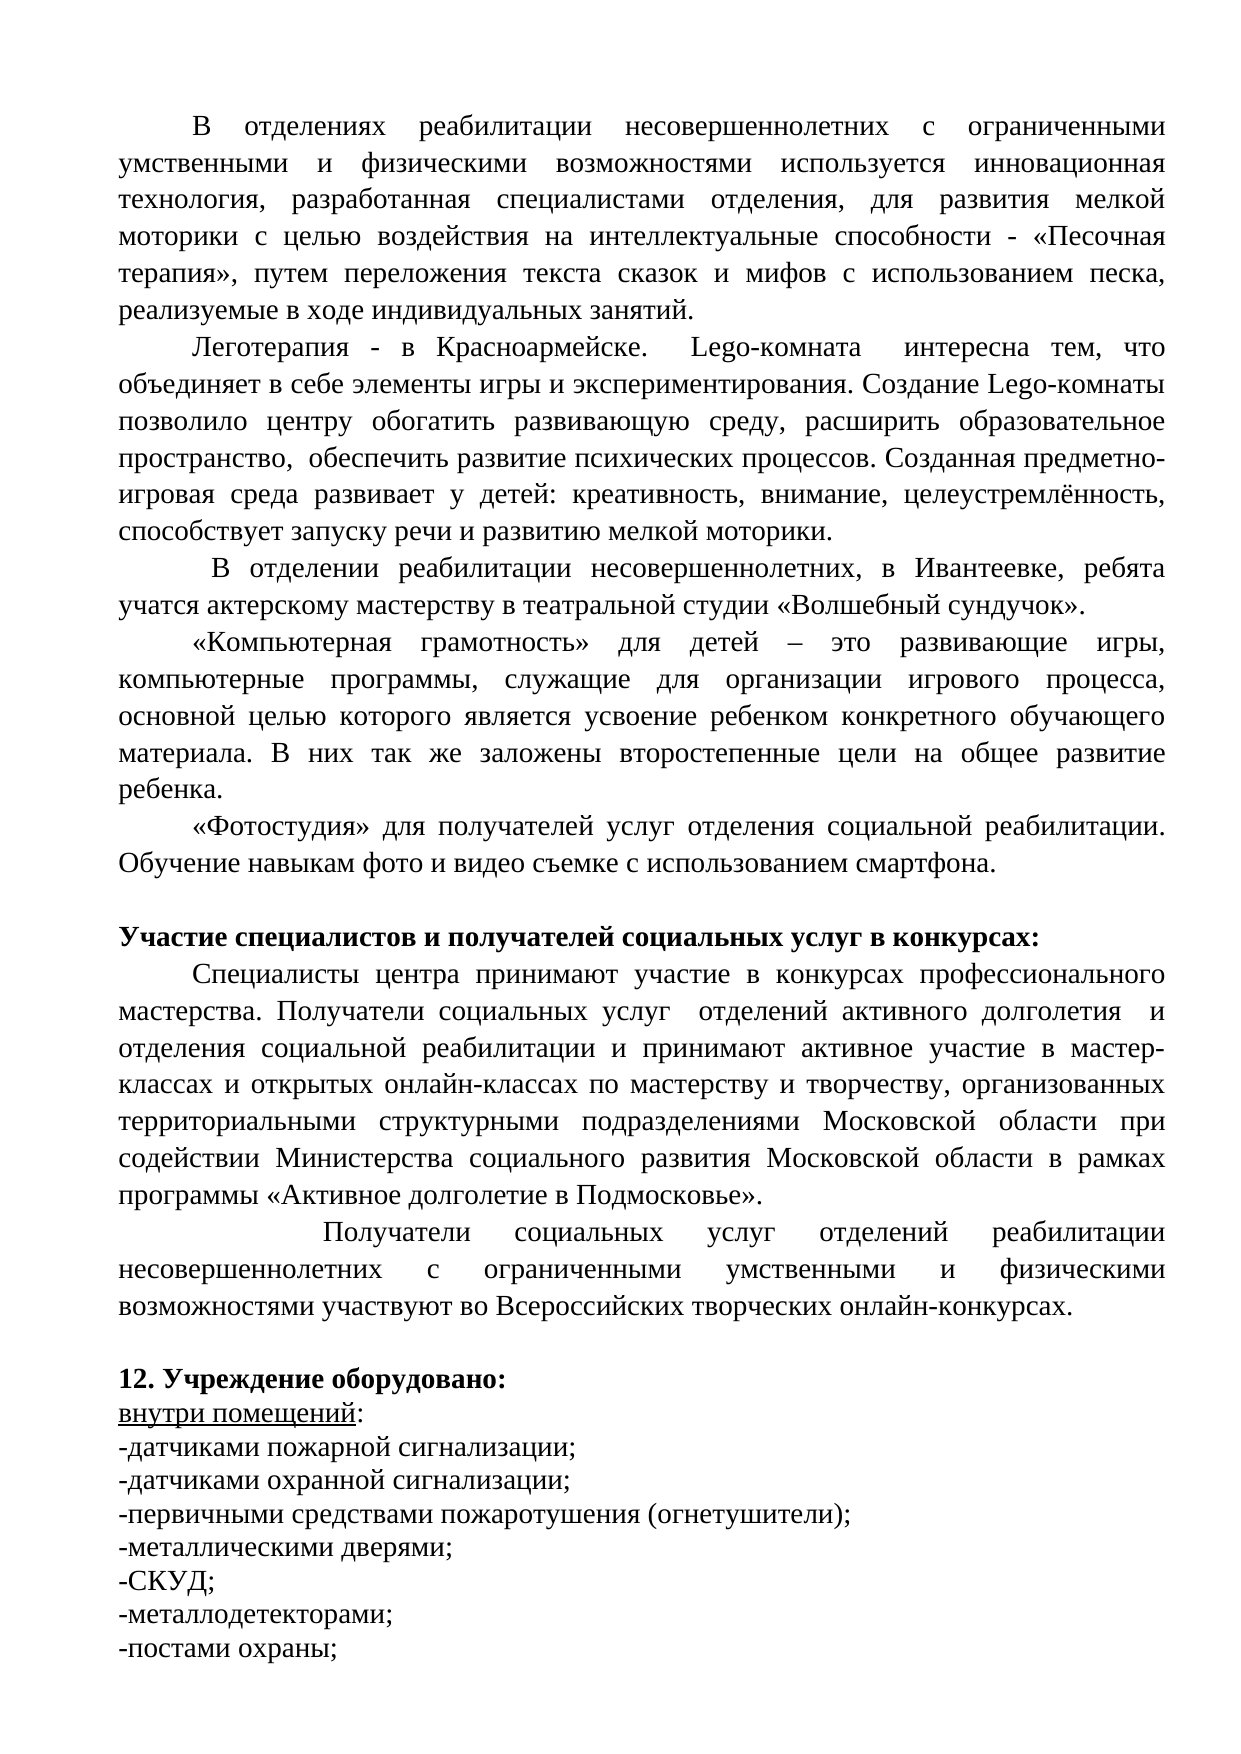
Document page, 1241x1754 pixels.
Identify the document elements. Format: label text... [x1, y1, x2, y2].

text 12. Учреждение оборудовано: [118, 1362, 1166, 1395]
text -СКУД; [118, 1563, 1166, 1596]
text -датчиками пожарной сигнализации; [118, 1429, 1166, 1462]
text Участие специалистов и получателей социальных услуг в конкурсах: [118, 919, 1166, 953]
text Получатели социальных услуг отделений реабилитации несовершеннолетних с ограниченными умственными и физическими возможностями участвуют во Всероссийских творческих онлайн-конкурсах. [118, 1214, 1166, 1321]
text В отделениях реабилитации несовершеннолетних с ограниченными умственными и физическими возможностями используется инновационная технология, разработанная специалистами отделения, для развития мелкой моторики с целью воздействия на интеллектуальные способности - «Песочная терапия», путем переложения текста сказок и мифов с использованием песка, реализуемые в ходе индивидуальных занятий. [118, 108, 1166, 326]
text внутри помещений: [118, 1395, 1166, 1429]
text -металлодетекторами; [118, 1596, 1166, 1630]
text Специалисты центра принимают участие в конкурсах профессионального мастерства. Получатели социальных услуг отделений активного долголетия и отделения социальной реабилитации и принимают активное участие в мастер-классах и открытых онлайн-классах по мастерству и творчеству, организованных территориальными структурными подразделениями Московской области при содействии Министерства социального развития Московской области в рамках программы «Активное долголетие в Подмосковье». [118, 956, 1166, 1211]
text -постами охраны; [118, 1630, 1166, 1663]
text «Фотостудия» для получателей услуг отделения социальной реабилитации. Обучение навыкам фото и видео съемке с использованием смартфона. [118, 808, 1166, 879]
text В отделении реабилитации несовершеннолетних, в Ивантеевке, ребята учатся актерскому мастерству в театральной студии «Волшебный сундучок». [118, 550, 1166, 621]
text Леготерапия - в Красноармейске. Lego-комната интересна тем, что объединяет в себе элементы игры и экспериментирования. Создание Lego-комнаты позволило центру обогатить развивающую среду, расширить образовательное пространство, обеспечить развитие психических процессов. Созданная предметно-игровая среда развивает у детей: креативность, внимание, целеустремлённость, способствует запуску речи и развитию мелкой моторики. [118, 329, 1166, 547]
text -металлическими дверями; [118, 1529, 1166, 1563]
text «Компьютерная грамотность» для детей – это развивающие игры, компьютерные программы, служащие для организации игрового процесса, основной целью которого является усвоение ребенком конкретного обучающего материала. В них так же заложены второстепенные цели на общее развитие ребенка. [118, 624, 1166, 805]
text -датчиками охранной сигнализации; [118, 1462, 1166, 1496]
text -первичными средствами пожаротушения (огнетушители); [118, 1496, 1166, 1529]
